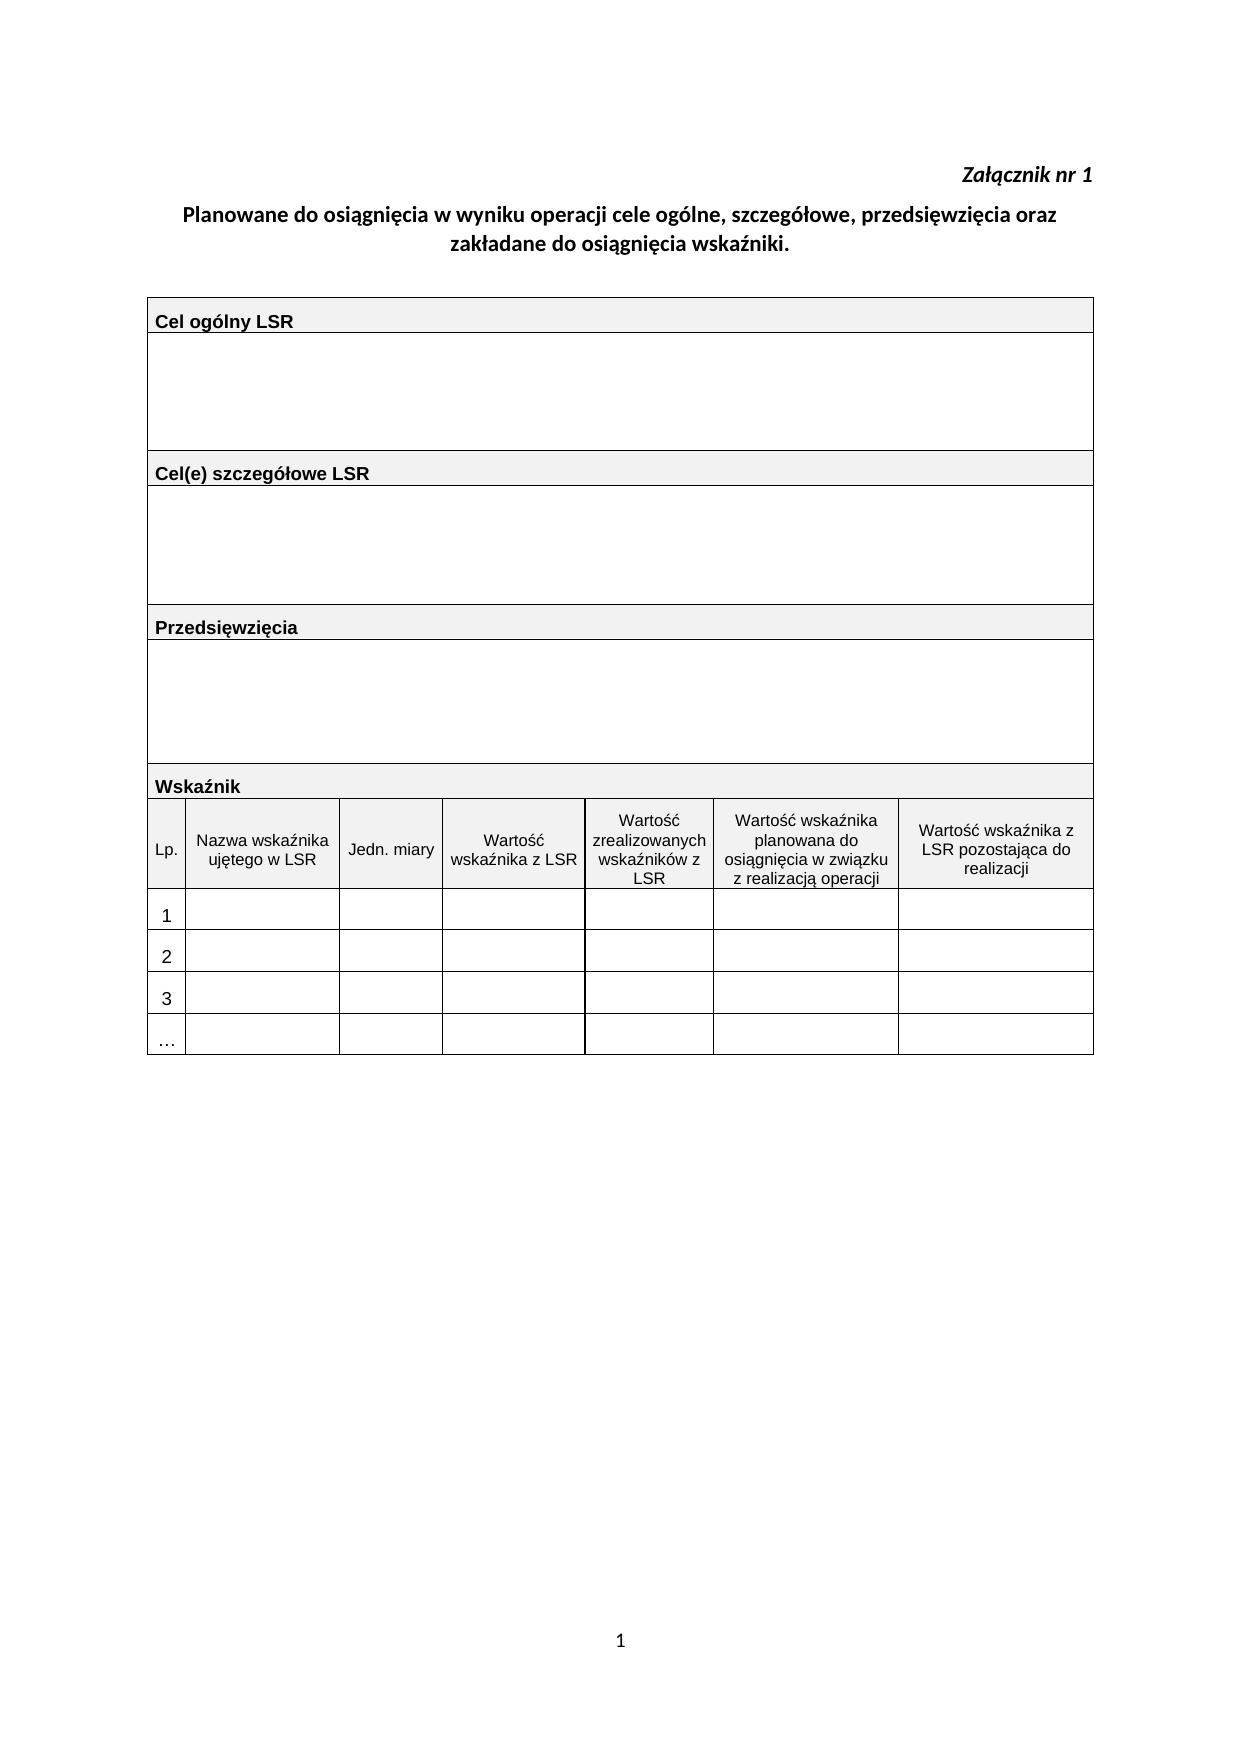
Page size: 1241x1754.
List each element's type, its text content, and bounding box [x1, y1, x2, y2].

table_cell [714, 889, 898, 929]
table_cell [586, 1014, 713, 1054]
table_cell [443, 1014, 584, 1054]
table_cell [443, 930, 584, 971]
table_cell Nazwa wskaźnika ujętego w LSR [186, 799, 339, 888]
table_cell 1 [148, 889, 185, 929]
table_cell [714, 1014, 898, 1054]
table_cell Jedn. miary [340, 799, 442, 888]
table_cell [443, 972, 584, 1012]
table_cell [340, 972, 442, 1012]
table_cell [148, 640, 1093, 762]
table_cell [186, 1014, 339, 1054]
table_cell [586, 930, 713, 971]
table_cell [899, 889, 1093, 929]
table_cell [148, 486, 1093, 603]
table_cell [340, 1014, 442, 1054]
table_cell [899, 972, 1093, 1012]
table_cell 3 [148, 972, 185, 1012]
table_cell Wartość wskaźnika planowana do osiągnięcia w związku z realizacją operacji [714, 799, 898, 888]
table_cell [714, 972, 898, 1012]
table_header Cel ogólny LSR [148, 298, 1093, 332]
table_cell [586, 889, 713, 929]
table_cell Lp. [148, 799, 185, 888]
table_cell [899, 930, 1093, 971]
table_cell Wartość wskaźnika z LSR [443, 799, 584, 888]
table_cell Wartość wskaźnika z LSR pozostająca do realizacji [899, 799, 1093, 888]
table_cell 2 [148, 930, 185, 971]
text Planowane do osiągnięcia w wyniku operacji cele ogólne, szczegółowe, przedsięwzięcia oraz zakładane do osiągnięcia wskaźniki. [148, 201, 1093, 257]
table_cell [443, 889, 584, 929]
text Załącznik nr 1 [148, 160, 1093, 188]
table_cell [186, 889, 339, 929]
table_cell [714, 930, 898, 971]
table_cell Cel(e) szczegółowe LSR [148, 451, 1093, 485]
table_cell [186, 930, 339, 971]
table_cell [340, 930, 442, 971]
table_cell [586, 972, 713, 1012]
table_cell [340, 889, 442, 929]
table_cell … [148, 1014, 185, 1054]
table_cell [899, 1014, 1093, 1054]
table_cell Wskaźnik [148, 764, 1093, 798]
table_cell Wartość zrealizowanych wskaźników z LSR [586, 799, 713, 888]
table_cell [148, 333, 1093, 450]
table_cell Przedsięwzięcia [148, 605, 1093, 638]
table_cell [186, 972, 339, 1012]
